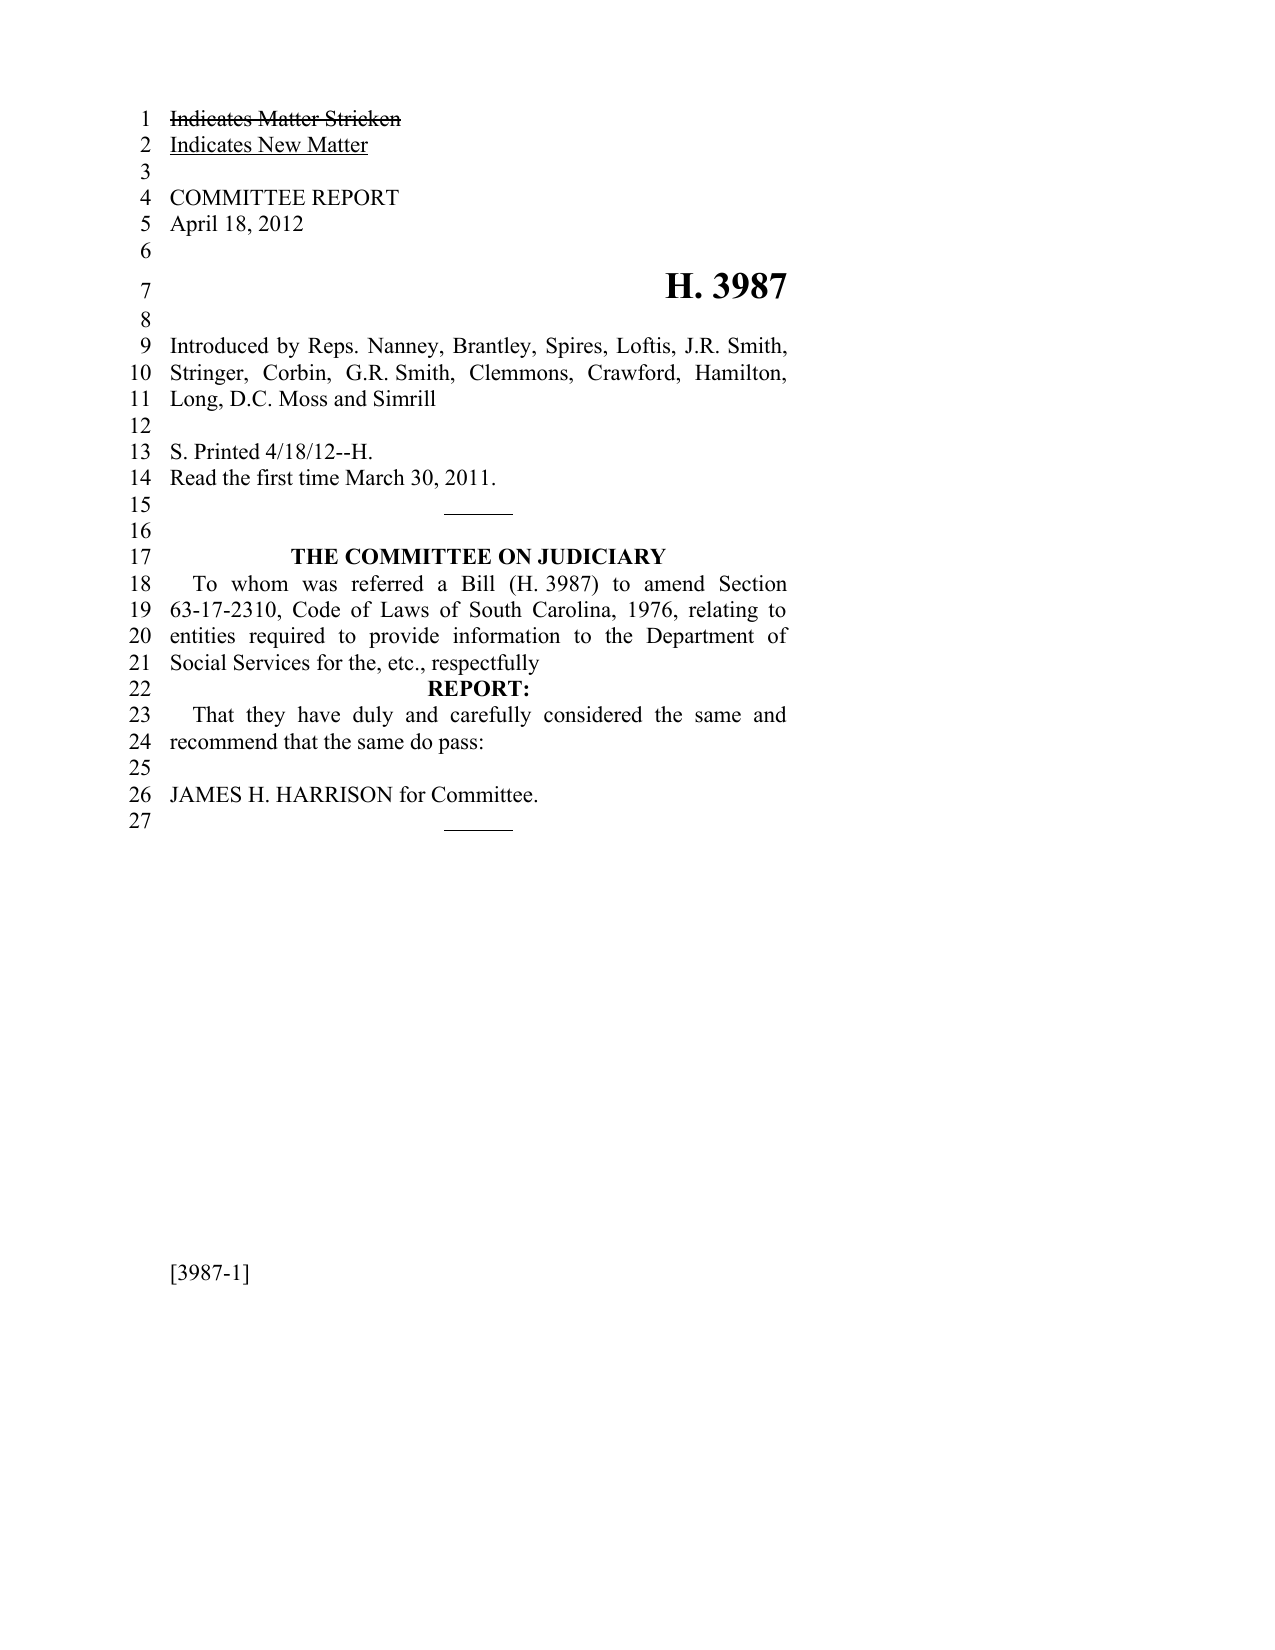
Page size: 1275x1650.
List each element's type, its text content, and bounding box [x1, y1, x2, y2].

text Indicates New Matter [169, 131, 787, 158]
text JAMES H. HARRISON for Committee. [169, 781, 787, 807]
text April 18, 2012 [169, 210, 787, 237]
text COMMITTEE REPORT [169, 184, 787, 210]
text S. Printed 4/18/12--H. [169, 438, 787, 464]
text That they have duly and carefully considered the same and recommend that the same do pass: [169, 702, 787, 754]
text REPORT: [169, 675, 787, 702]
text THE COMMITTEE ON JUDICIARY [169, 543, 787, 570]
text Introduced by Reps. Nanney, Brantley, Spires, Loftis, J.R. Smith, Stringer, Corbin, G.R. Smith, Clemmons, Crawford, Hamilton, Long, D.C. Moss and Simrill [169, 333, 787, 412]
text Read the first time March 30, 2011. [169, 464, 787, 491]
text To whom was referred a Bill (H. 3987) to amend Section 63-17-2310, Code of Laws of South Carolina, 1976, relating to entities required to provide information to the Department of Social Services for the, etc., respectfully [169, 570, 787, 675]
text H. 3987 [169, 263, 787, 306]
text Indicates Matter Stricken [169, 105, 787, 131]
